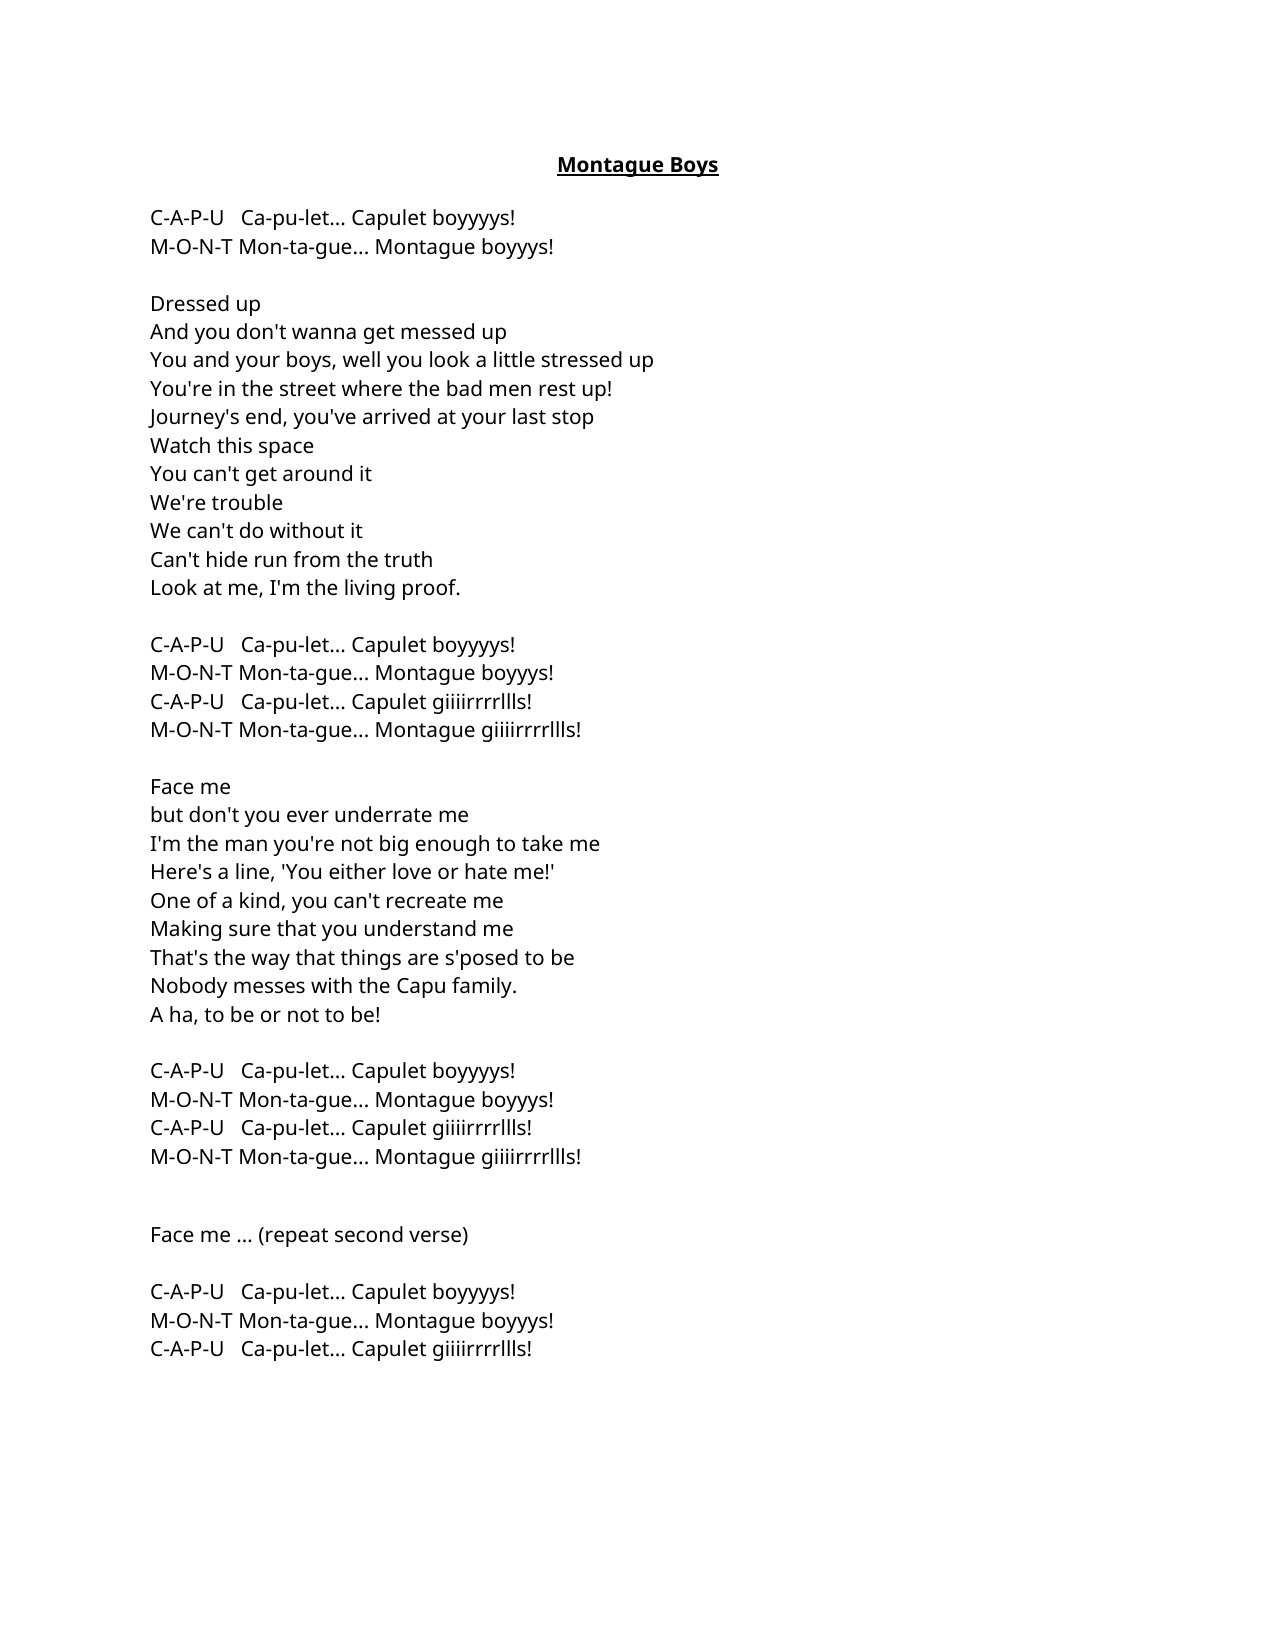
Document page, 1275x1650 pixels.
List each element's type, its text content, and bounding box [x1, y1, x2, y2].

text We're trouble [150, 488, 1125, 516]
text That's the way that things are s'posed to be [150, 943, 1125, 971]
text M-O-N-T Mon-ta-gue... Montague giiiirrrrllls! [150, 715, 1125, 744]
text I'm the man you're not big enough to take me [150, 829, 1125, 857]
text Face me [150, 772, 1125, 801]
text Watch this space [150, 431, 1125, 459]
text Journey's end, you've arrived at your last stop [150, 402, 1125, 431]
text Nobody messes with the Capu family. [150, 971, 1125, 1000]
text C-A-P-U Ca-pu-let... Capulet boyyyys! [150, 203, 1125, 232]
text C-A-P-U Ca-pu-let... Capulet boyyyys! [150, 1057, 1125, 1085]
text C-A-P-U Ca-pu-let... Capulet giiiirrrrllls! [150, 1334, 1125, 1363]
text M-O-N-T Mon-ta-gue... Montague giiiirrrrllls! [150, 1142, 1125, 1170]
text A ha, to be or not to be! [150, 1000, 1125, 1028]
text M-O-N-T Mon-ta-gue... Montague boyyys! [150, 1085, 1125, 1113]
text but don't you ever underrate me [150, 801, 1125, 829]
text C-A-P-U Ca-pu-let... Capulet giiiirrrrllls! [150, 1113, 1125, 1142]
text You can't get around it [150, 459, 1125, 488]
text Here's a line, 'You either love or hate me!' [150, 857, 1125, 886]
text C-A-P-U Ca-pu-let... Capulet giiiirrrrllls! [150, 687, 1125, 715]
text And you don't wanna get messed up [150, 317, 1125, 346]
text Making sure that you understand me [150, 914, 1125, 943]
text Look at me, I'm the living proof. [150, 573, 1125, 602]
text We can't do without it [150, 516, 1125, 545]
text Montague Boys [150, 150, 1125, 178]
text M-O-N-T Mon-ta-gue... Montague boyyys! [150, 1306, 1125, 1334]
text Can't hide run from the truth [150, 545, 1125, 573]
text C-A-P-U Ca-pu-let... Capulet boyyyys! [150, 1277, 1125, 1306]
text M-O-N-T Mon-ta-gue... Montague boyyys! [150, 232, 1125, 260]
text Face me … (repeat second verse) [150, 1220, 1125, 1249]
text Dressed up [150, 289, 1125, 317]
text M-O-N-T Mon-ta-gue... Montague boyyys! [150, 658, 1125, 687]
text One of a kind, you can't recreate me [150, 886, 1125, 914]
text You and your boys, well you look a little stressed up [150, 346, 1125, 374]
text You're in the street where the bad men rest up! [150, 374, 1125, 402]
text C-A-P-U Ca-pu-let... Capulet boyyyys! [150, 630, 1125, 658]
